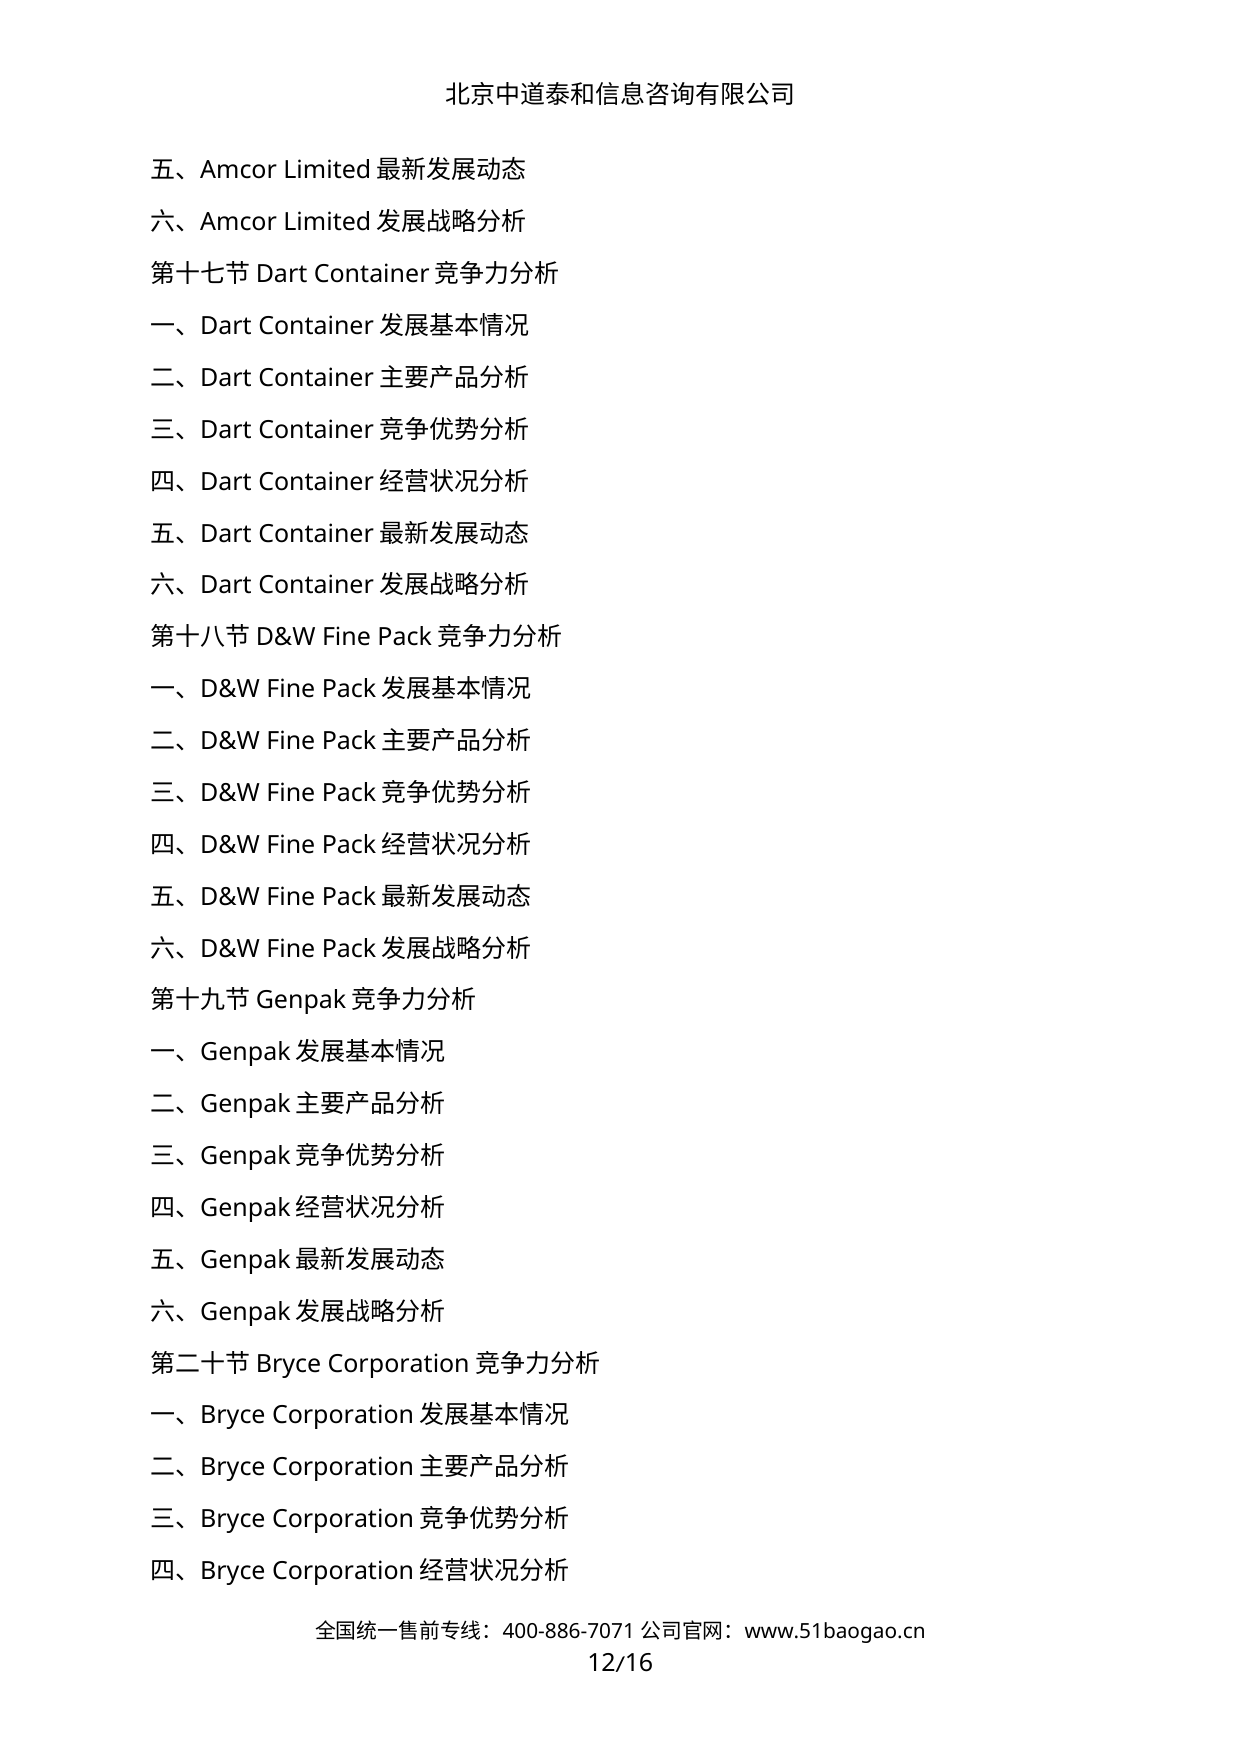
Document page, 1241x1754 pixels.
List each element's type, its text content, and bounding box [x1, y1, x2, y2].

text 一、D&W Fine Pack发展基本情况 [150, 669, 1090, 705]
text 五、Genpak最新发展动态 [150, 1239, 1090, 1276]
text 二、Dart Container主要产品分析 [150, 357, 1090, 394]
text 六、Genpak发展战略分析 [150, 1291, 1090, 1327]
text 三、D&W Fine Pack竞争优势分析 [150, 772, 1090, 809]
text 四、Bryce Corporation经营状况分析 [150, 1551, 1090, 1587]
text 二、Genpak主要产品分析 [150, 1084, 1090, 1120]
text 二、Bryce Corporation主要产品分析 [150, 1447, 1090, 1483]
text 第二十节 Bryce Corporation竞争力分析 [150, 1343, 1090, 1379]
text 一、Genpak发展基本情况 [150, 1032, 1090, 1068]
text 第十七节 Dart Container竞争力分析 [150, 254, 1090, 290]
text 五、Dart Container最新发展动态 [150, 513, 1090, 549]
text 三、Dart Container竞争优势分析 [150, 409, 1090, 446]
text 第十八节 D&W Fine Pack竞争力分析 [150, 617, 1090, 653]
text 一、Bryce Corporation发展基本情况 [150, 1395, 1090, 1431]
text 五、D&W Fine Pack最新发展动态 [150, 876, 1090, 912]
text 三、Genpak竞争优势分析 [150, 1136, 1090, 1172]
text 二、D&W Fine Pack主要产品分析 [150, 721, 1090, 757]
text 第十九节 Genpak竞争力分析 [150, 980, 1090, 1016]
text 六、D&W Fine Pack发展战略分析 [150, 928, 1090, 964]
text 一、Dart Container发展基本情况 [150, 306, 1090, 342]
text 五、Amcor Limited最新发展动态 [150, 150, 1090, 186]
text 四、Genpak经营状况分析 [150, 1187, 1090, 1224]
text 三、Bryce Corporation竞争优势分析 [150, 1499, 1090, 1535]
text 六、Dart Container发展战略分析 [150, 565, 1090, 601]
text 六、Amcor Limited发展战略分析 [150, 202, 1090, 238]
text 四、D&W Fine Pack经营状况分析 [150, 824, 1090, 861]
text 四、Dart Container经营状况分析 [150, 461, 1090, 497]
